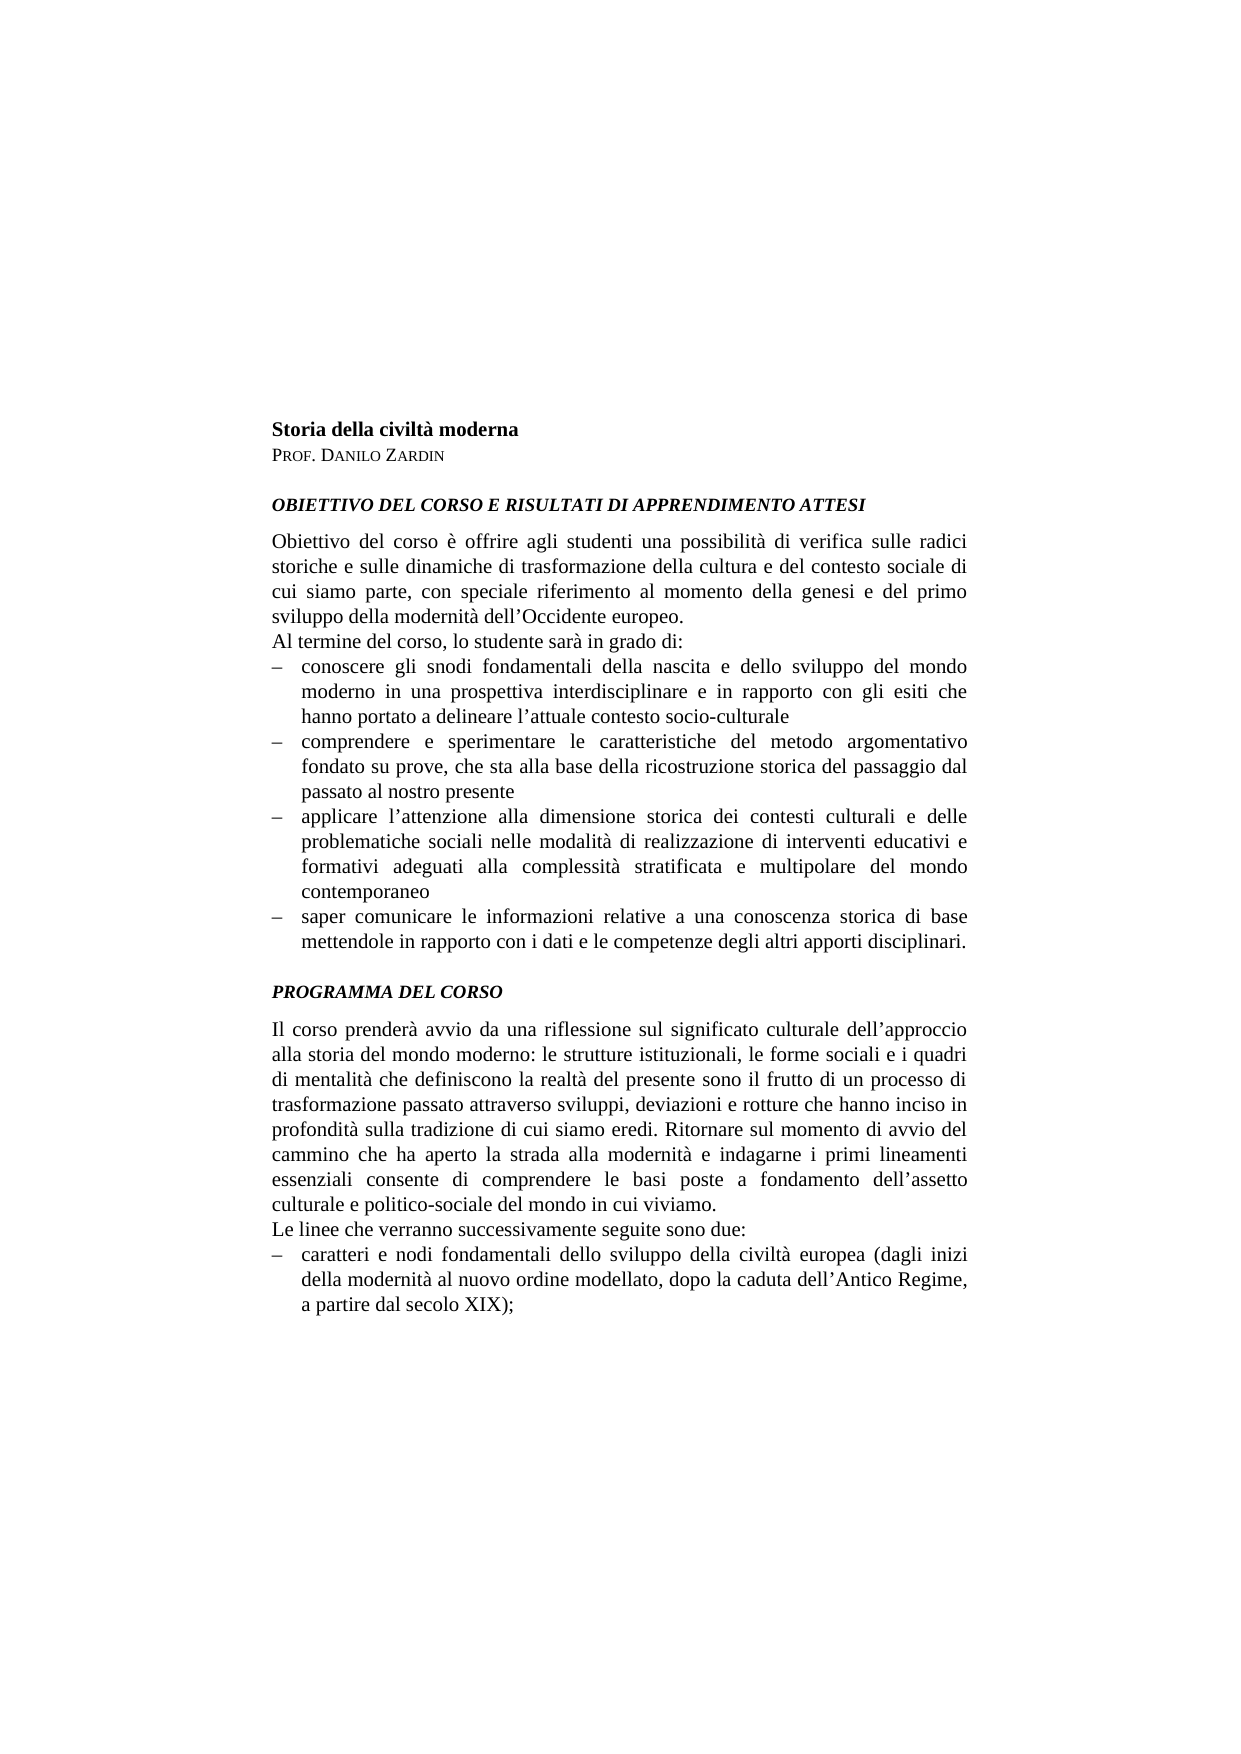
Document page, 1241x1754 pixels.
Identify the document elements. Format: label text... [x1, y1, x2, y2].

text Le linee che verranno successivamente seguite sono due: [272, 1216, 968, 1241]
text Al termine del corso, lo studente sarà in grado di: [272, 629, 968, 654]
text OBIETTIVO DEL CORSO E RISULTATI DI APPRENDIMENTO ATTESI [272, 491, 968, 516]
subtitle Prof. Danilo Zardin [272, 441, 968, 466]
text – applicare l’attenzione alla dimensione storica dei contesti culturali e delle problematiche sociali nelle modalità di realizzazione di interventi educativi e formativi adeguati alla complessità stratificata e multipolare del mondo contemporaneo [272, 804, 968, 904]
text Il corso prenderà avvio da una riflessione sul significato culturale dell’approccio alla storia del mondo moderno: le strutture istituzionali, le forme sociali e i quadri di mentalità che definiscono la realtà del presente sono il frutto di un processo di trasformazione passato attraverso sviluppi, deviazioni e rotture che hanno inciso in profondità sulla tradizione di cui siamo eredi. Ritornare sul momento di avvio del cammino che ha aperto la strada alla modernità e indagarne i primi lineamenti essenziali consente di comprendere le basi poste a fondamento dell’assetto culturale e politico-sociale del mondo in cui viviamo. [272, 1016, 968, 1216]
text – conoscere gli snodi fondamentali della nascita e dello sviluppo del mondo moderno in una prospettiva interdisciplinare e in rapporto con gli esiti che hanno portato a delineare l’attuale contesto socio-culturale [272, 654, 968, 729]
text – saper comunicare le informazioni relative a una conoscenza storica di base mettendole in rapporto con i dati e le competenze degli altri apporti disciplinari. [272, 904, 968, 954]
text – comprendere e sperimentare le caratteristiche del metodo argomentativo fondato su prove, che sta alla base della ricostruzione storica del passaggio dal passato al nostro presente [272, 729, 968, 804]
text Obiettivo del corso è offrire agli studenti una possibilità di verifica sulle radici storiche e sulle dinamiche di trasformazione della cultura e del contesto sociale di cui siamo parte, con speciale riferimento al momento della genesi e del primo sviluppo della modernità dell’Occidente europeo. [272, 529, 968, 629]
text PROGRAMMA DEL CORSO [272, 979, 968, 1004]
text – caratteri e nodi fondamentali dello sviluppo della civiltà europea (dagli inizi della modernità al nuovo ordine modellato, dopo la caduta dell’Antico Regime, a partire dal secolo XIX); [272, 1241, 968, 1316]
subtitle Storia della civiltà moderna [272, 416, 968, 441]
